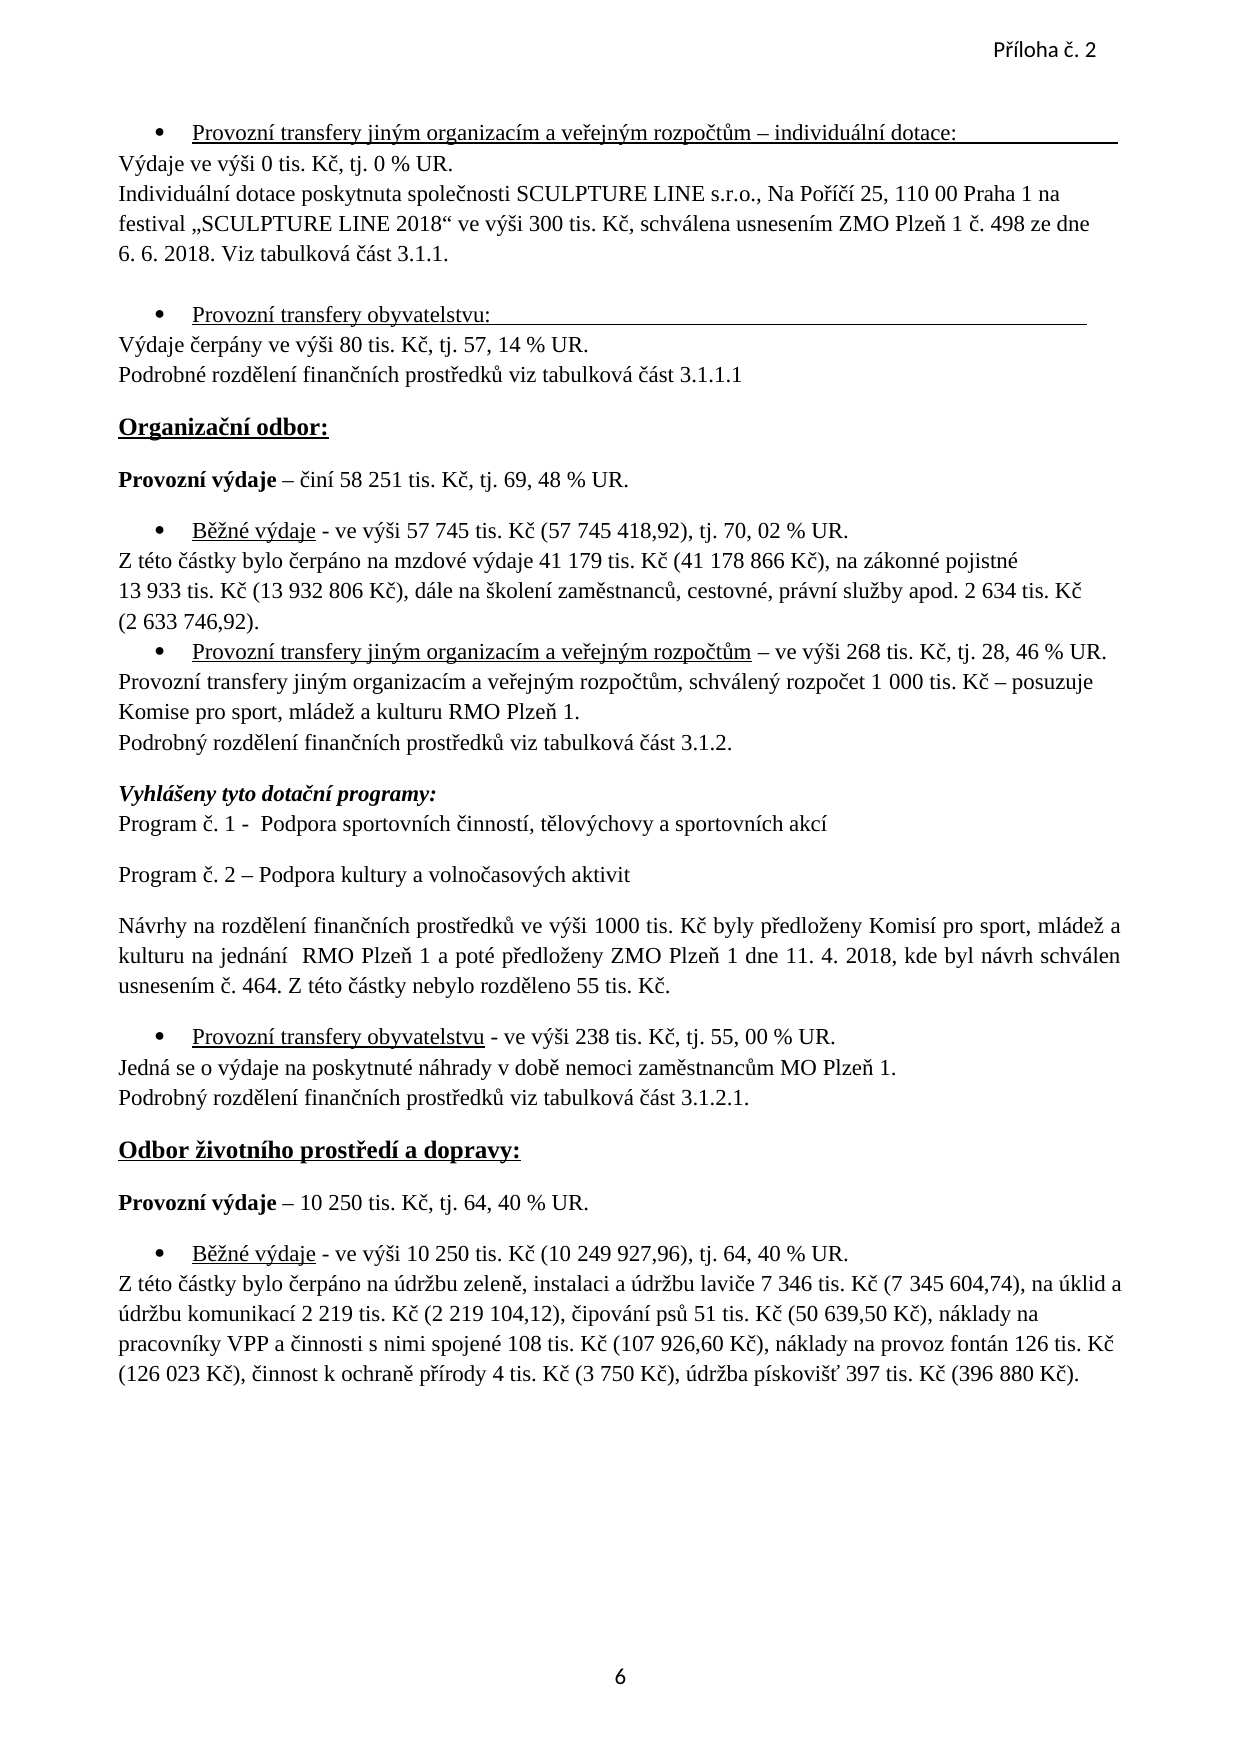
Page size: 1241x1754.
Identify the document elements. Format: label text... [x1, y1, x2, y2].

list Běžné výdaje - ve výši 57 745 tis. Kč (57 745 418,92), tj. 70, 02 % UR. Z této částky bylo čerpáno na mzdové výdaje 41 179 tis. Kč (41 178 866 Kč), na zákonné pojistné 13 933 tis. Kč (13 932 806 Kč), dále na školení zaměstnanců, cestovné, právní služby apod. 2 634 tis. Kč (2 633 746,92). [118, 517, 1122, 634]
text Návrhy na rozdělení finančních prostředků ve výši 1000 tis. Kč byly předloženy Komisí pro sport, mládež a kulturu na jednání RMO Plzeň 1 a poté předloženy ZMO Plzeň 1 dne 11. 4. 2018, kde byl návrh schválen usnesením č. 464. Z této částky nebylo rozděleno 55 tis. Kč. [118, 912, 1122, 999]
text Provozní výdaje – 10 250 tis. Kč, tj. 64, 40 % UR. [118, 1189, 1122, 1215]
list Provozní transfery jiným organizacím a veřejným rozpočtům – individuální dotace: Výdaje ve výši 0 tis. Kč, tj. 0 % UR. Individuální dotace poskytnuta společnosti SCULPTURE LINE s.r.o., Na Poříčí 25, 110 00 Praha 1 na festival „SCULPTURE LINE 2018“ ve výši 300 tis. Kč, schválena usnesením ZMO Plzeň 1 č. 498 ze dne 6. 6. 2018. Viz tabulková část 3.1.1. [118, 119, 1122, 267]
list Provozní transfery jiným organizacím a veřejným rozpočtům – ve výši 268 tis. Kč, tj. 28, 46 % UR. Provozní transfery jiným organizacím a veřejným rozpočtům, schválený rozpočet 1 000 tis. Kč – posuzuje Komise pro sport, mládež a kulturu RMO Plzeň 1. Podrobný rozdělení finančních prostředků viz tabulková část 3.1.2. [118, 638, 1122, 755]
text Provozní výdaje – činí 58 251 tis. Kč, tj. 69, 48 % UR. [118, 466, 1122, 492]
text Program č. 2 – Podpora kultury a volnočasových aktivit [118, 861, 1122, 887]
list Provozní transfery obyvatelstvu: Výdaje čerpány ve výši 80 tis. Kč, tj. 57, 14 % UR. Podrobné rozdělení finančních prostředků viz tabulková část 3.1.1.1 [118, 301, 1122, 387]
text Vyhlášeny tyto dotační programy: Program č. 1 - Podpora sportovních činností, tělovýchovy a sportovních akcí [118, 779, 1122, 836]
text Organizační odbor: [118, 412, 1122, 441]
text Odbor životního prostředí a dopravy: [118, 1135, 1122, 1163]
list Běžné výdaje - ve výši 10 250 tis. Kč (10 249 927,96), tj. 64, 40 % UR. Z této částky bylo čerpáno na údržbu zeleně, instalaci a údržbu laviče 7 346 tis. Kč (7 345 604,74), na úklid a údržbu komunikací 2 219 tis. Kč (2 219 104,12), čipování psů 51 tis. Kč (50 639,50 Kč), náklady na pracovníky VPP a činnosti s nimi spojené 108 tis. Kč (107 926,60 Kč), náklady na provoz fontán 126 tis. Kč (126 023 Kč), činnost k ochraně přírody 4 tis. Kč (3 750 Kč), údržba pískovišť 397 tis. Kč (396 880 Kč). [118, 1240, 1122, 1387]
list Provozní transfery obyvatelstvu - ve výši 238 tis. Kč, tj. 55, 00 % UR. Jedná se o výdaje na poskytnuté náhrady v době nemoci zaměstnancům MO Plzeň 1. Podrobný rozdělení finančních prostředků viz tabulková část 3.1.2.1. [118, 1023, 1122, 1110]
